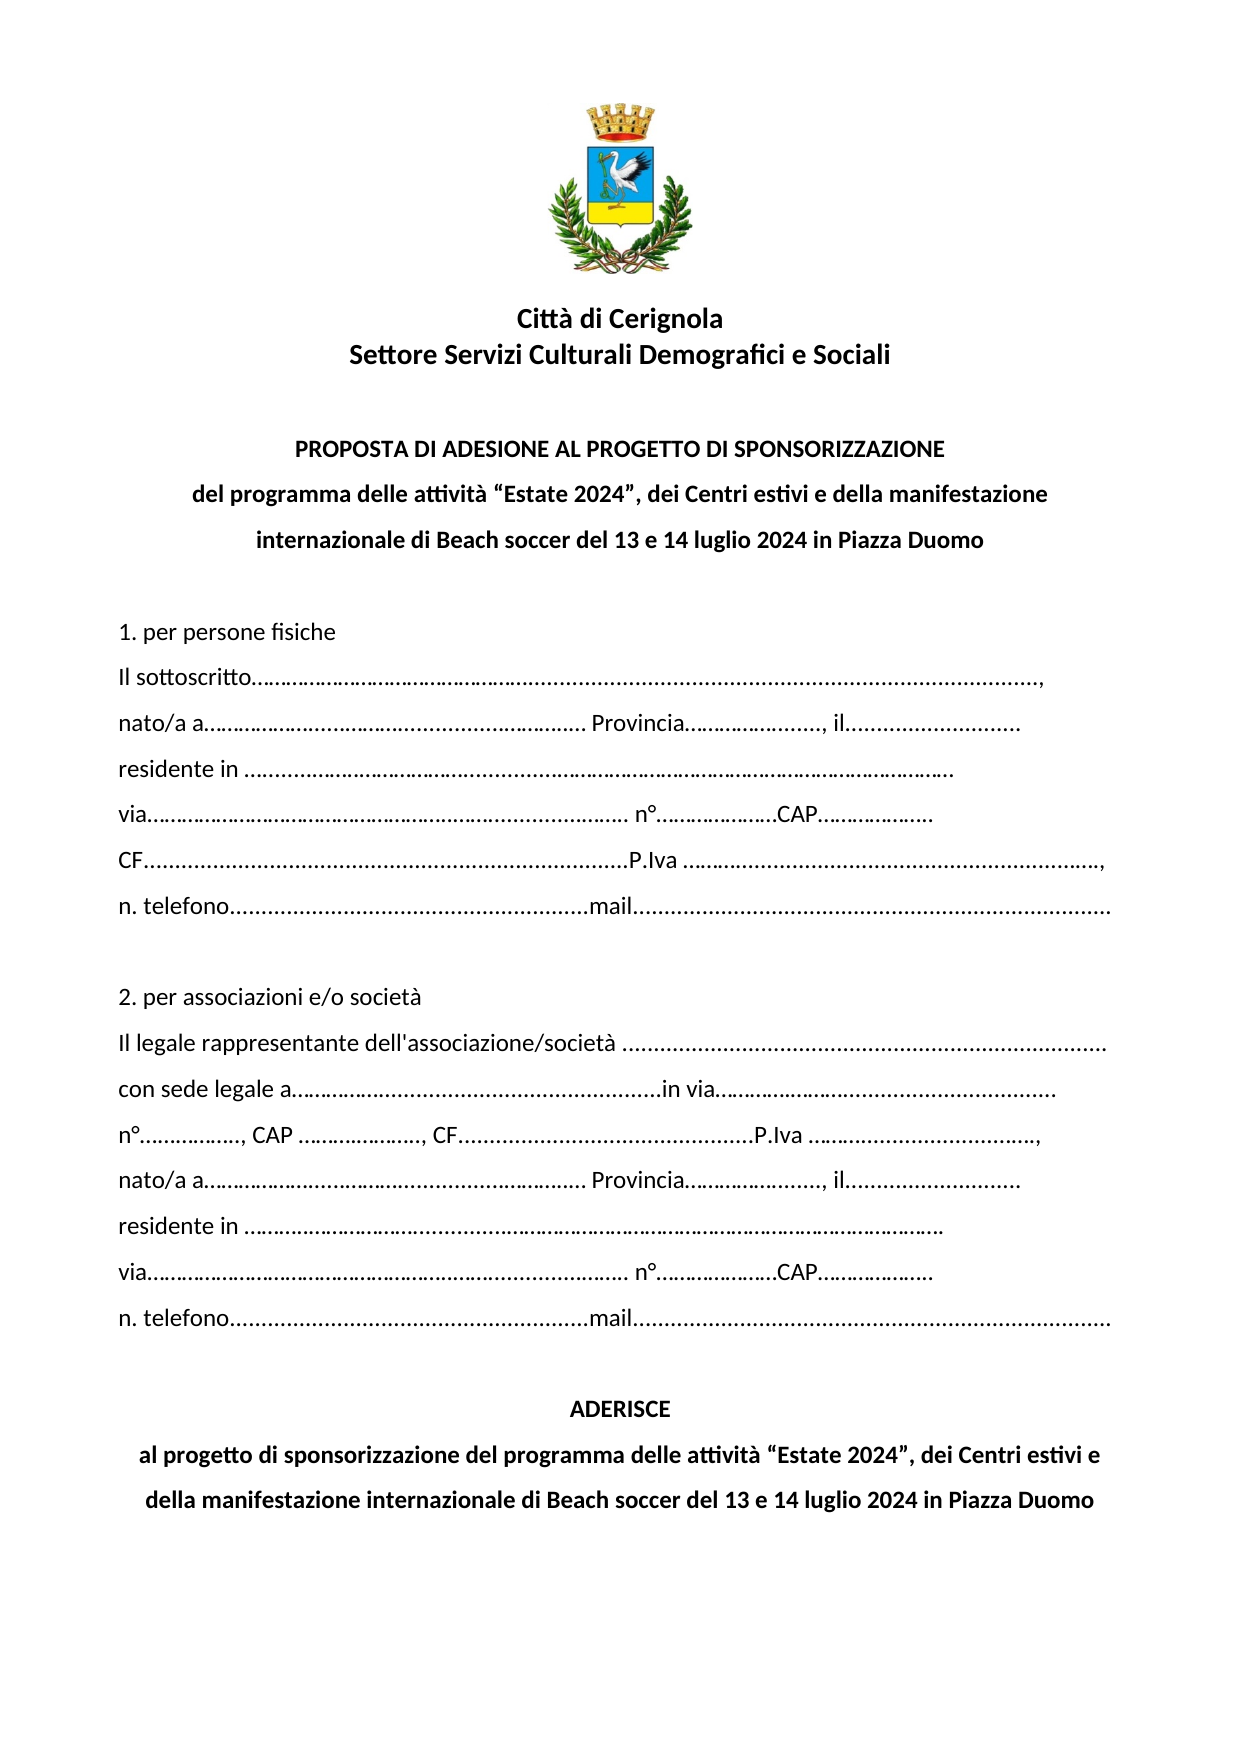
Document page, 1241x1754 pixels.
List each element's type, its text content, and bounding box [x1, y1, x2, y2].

text Settore Servizi Culturali Demografici e Sociali [118, 336, 1122, 372]
text 1. per persone fisiche [118, 616, 1122, 646]
text ADERISCE [118, 1393, 1122, 1424]
text n. telefono.........................................................mail............................................................................ [118, 890, 1122, 921]
text nato/a a………………......……….................………..… Provincia……………........, il............................ [118, 1164, 1122, 1195]
text residente in …........……..………………...............…………………………………………………………… [118, 753, 1122, 783]
text n°…...……….., CAP ……….……….., CF...............................................P.Iva ………........................…., [118, 1119, 1122, 1149]
text Il legale rappresentante dell'associazione/società ............................................................................. [118, 1027, 1122, 1058]
text 2. per associazioni e/o società [118, 982, 1122, 1012]
text con sede legale a…………….............................................in via………….……….................................. [118, 1073, 1122, 1103]
text residente in ………..………………...............…………………………………………………………………. [118, 1210, 1122, 1241]
text Città di Cerignola [118, 301, 1122, 336]
text PROPOSTA DI ADESIONE AL PROGETTO DI SPONSORIZZAZIONE [118, 433, 1122, 463]
text via……………………………………………..……...............…….. n°…………………CAP……………….. [118, 1256, 1122, 1286]
text al progetto di sponsorizzazione del programma delle attività “Estate 2024”, dei Centri estivi e della manifestazione internazionale di Beach soccer del 13 e 14 luglio 2024 in Piazza Duomo [118, 1439, 1122, 1515]
text n. telefono.........................................................mail............................................................................ [118, 1302, 1122, 1332]
text via……………………………………………..……...............…….. n°…………………CAP……………….. [118, 799, 1122, 829]
text del programma delle attività “Estate 2024”, dei Centri estivi e della manifestazione internazionale di Beach soccer del 13 e 14 luglio 2024 in Piazza Duomo [118, 478, 1122, 555]
text CF.............................................................................P.Iva ………......................................................…., [118, 844, 1122, 875]
picture [547, 103, 693, 274]
text nato/a a………………......……….................………..… Provincia……………........, il............................ [118, 707, 1122, 738]
text Il sottoscritto…………………………………………................................................................................., [118, 661, 1122, 692]
